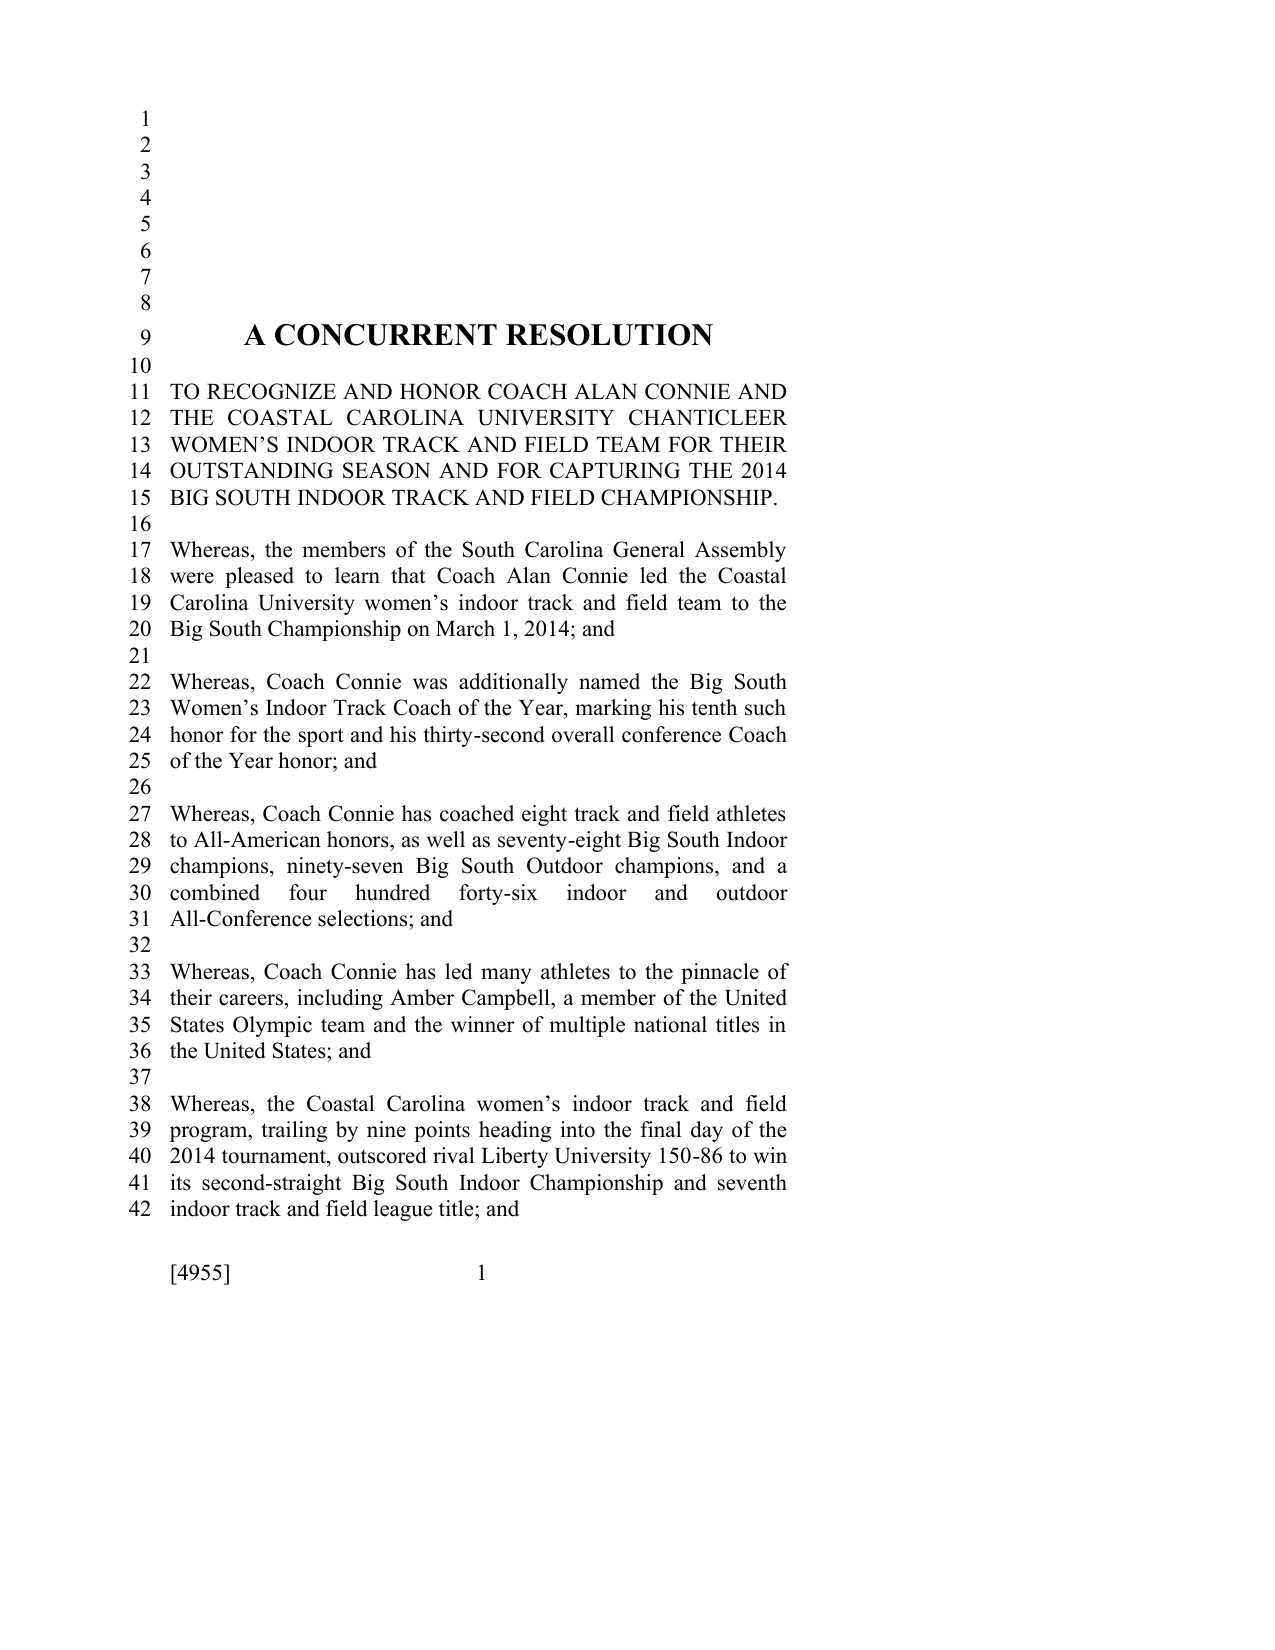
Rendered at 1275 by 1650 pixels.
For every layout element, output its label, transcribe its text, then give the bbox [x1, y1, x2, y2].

text Whereas, the members of the South Carolina General Assembly were pleased to learn that Coach Alan Connie led the Coastal Carolina University women’s indoor track and field team to the Big South Championship on March 1, 2014; and [169, 536, 787, 642]
text Whereas, the Coastal Carolina women’s indoor track and field program, trailing by nine points heading into the final day of the 2014 tournament, outscored rival Liberty University 150-86 to win its second-straight Big South Indoor Championship and seventh indoor track and field league title; and [169, 1090, 787, 1221]
text Whereas, Coach Connie was additionally named the Big South Women’s Indoor Track Coach of the Year, marking his tenth such honor for the sport and his thirty-second overall conference Coach of the Year honor; and [169, 668, 787, 773]
text Whereas, Coach Connie has coached eight track and field athletes to All-American honors, as well as seventy-eight Big South Indoor champions, ninety-seven Big South Outdoor champions, and a combined four hundred forty-six indoor and outdoor All-Conference selections; and [169, 800, 787, 932]
text Whereas, Coach Connie has led many athletes to the pinnacle of their careers, including Amber Campbell, a member of the United States Olympic team and the winner of multiple national titles in the United States; and [169, 958, 787, 1063]
text A CONCURRENT RESOLUTION [169, 316, 787, 352]
text TO RECOGNIZE AND HONOR COACH ALAN CONNIE AND THE COASTAL CAROLINA UNIVERSITY CHANTICLEER WOMEN’S INDOOR TRACK AND FIELD TEAM FOR THEIR OUTSTANDING SEASON AND FOR CAPTURING THE 2014 BIG SOUTH INDOOR TRACK AND FIELD CHAMPIONSHIP. [169, 378, 787, 510]
